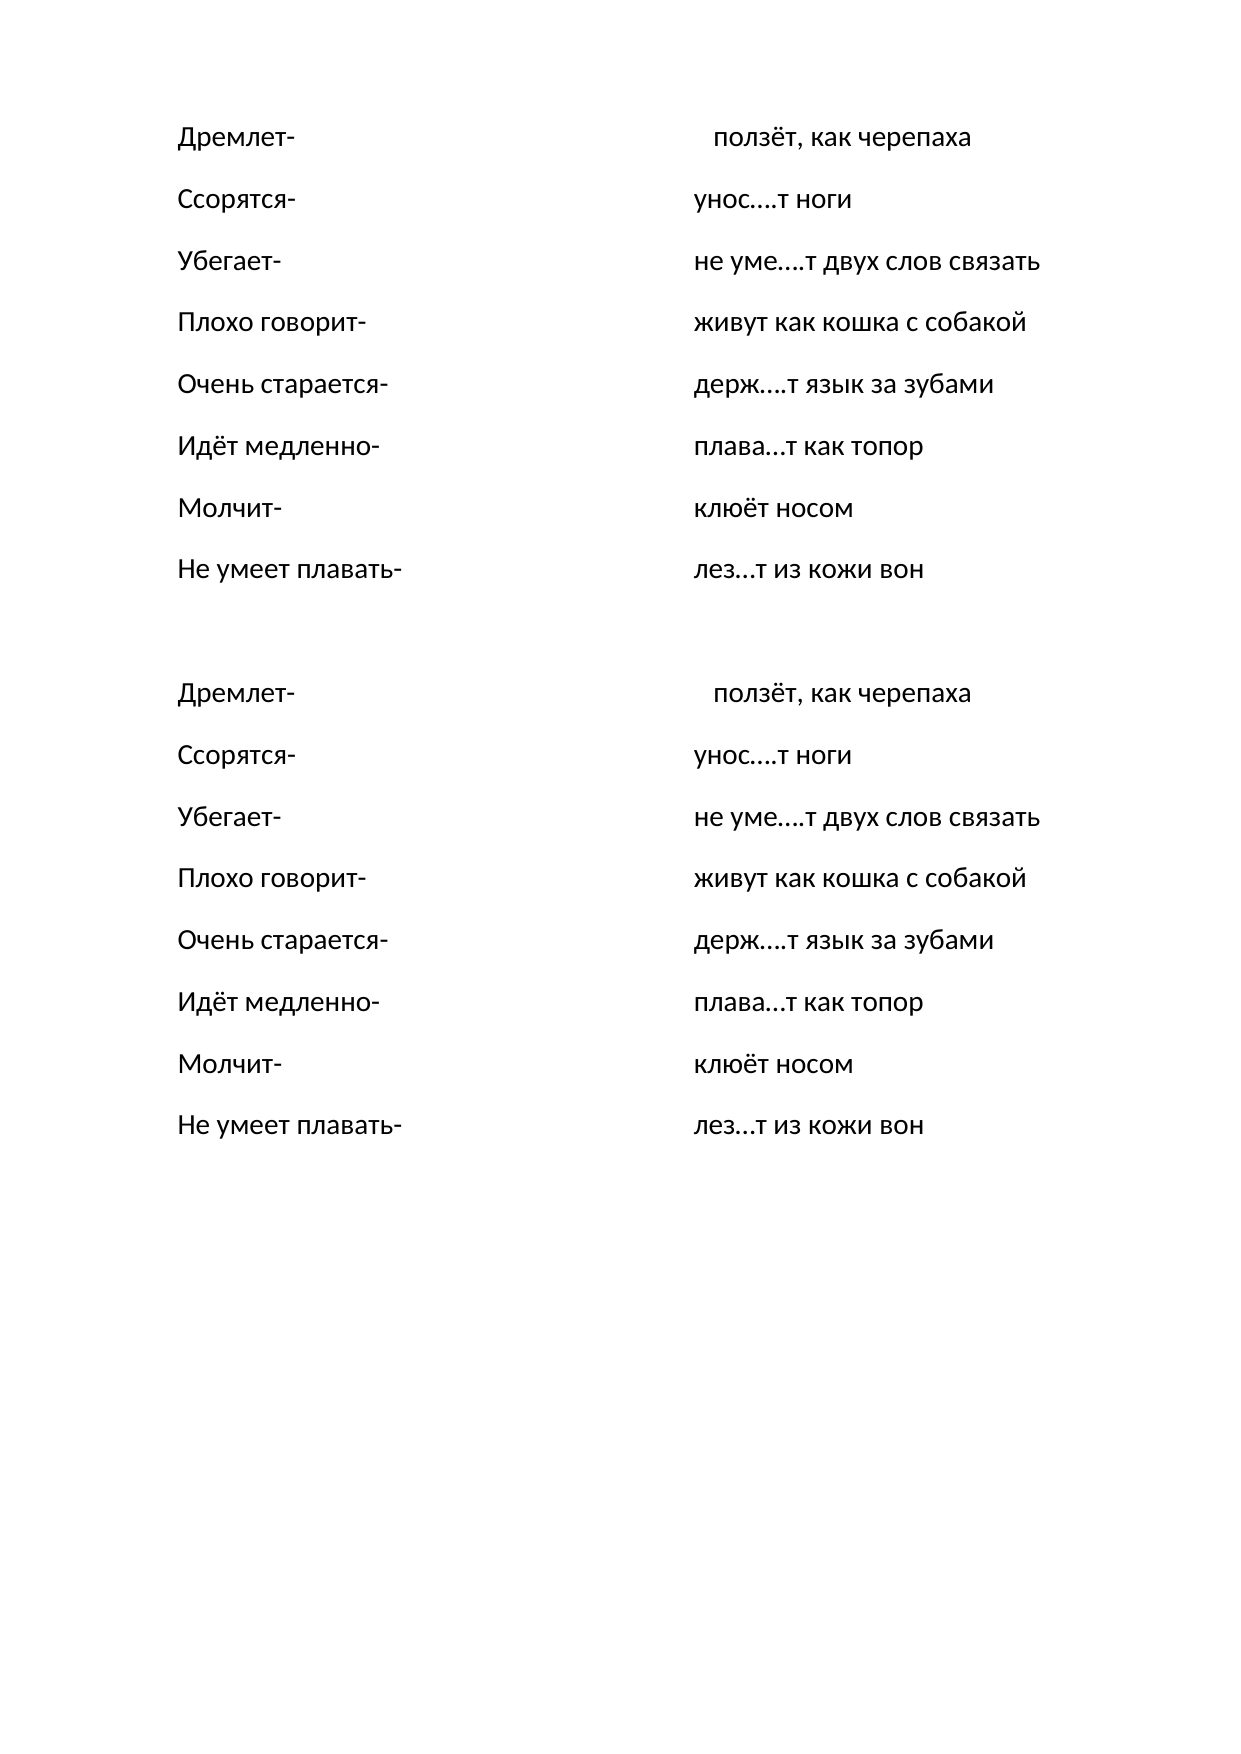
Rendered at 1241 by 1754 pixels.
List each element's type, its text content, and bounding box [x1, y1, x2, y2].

text Идёт медленно- плава…т как топор [177, 983, 1152, 1018]
text Очень старается- держ….т язык за зубами [177, 921, 1152, 957]
text Ссорятся- унос….т ноги [177, 180, 1152, 216]
text Дремлет- ползёт, как черепаха [177, 674, 1152, 710]
text Не умеет плавать- лез…т из кожи вон [177, 551, 1152, 586]
text Не умеет плавать- лез…т из кожи вон [177, 1106, 1152, 1142]
text Идёт медленно- плава…т как топор [177, 427, 1152, 463]
text Молчит- клюёт носом [177, 489, 1152, 524]
text Плохо говорит- живут как кошка с собакой [177, 303, 1152, 339]
text Очень старается- держ….т язык за зубами [177, 365, 1152, 401]
text Молчит- клюёт носом [177, 1045, 1152, 1080]
text Дремлет- ползёт, как черепаха [177, 118, 1152, 154]
text Плохо говорит- живут как кошка с собакой [177, 859, 1152, 895]
text Убегает- не уме….т двух слов связать [177, 242, 1152, 277]
text Ссорятся- унос….т ноги [177, 736, 1152, 771]
text Убегает- не уме….т двух слов связать [177, 798, 1152, 833]
